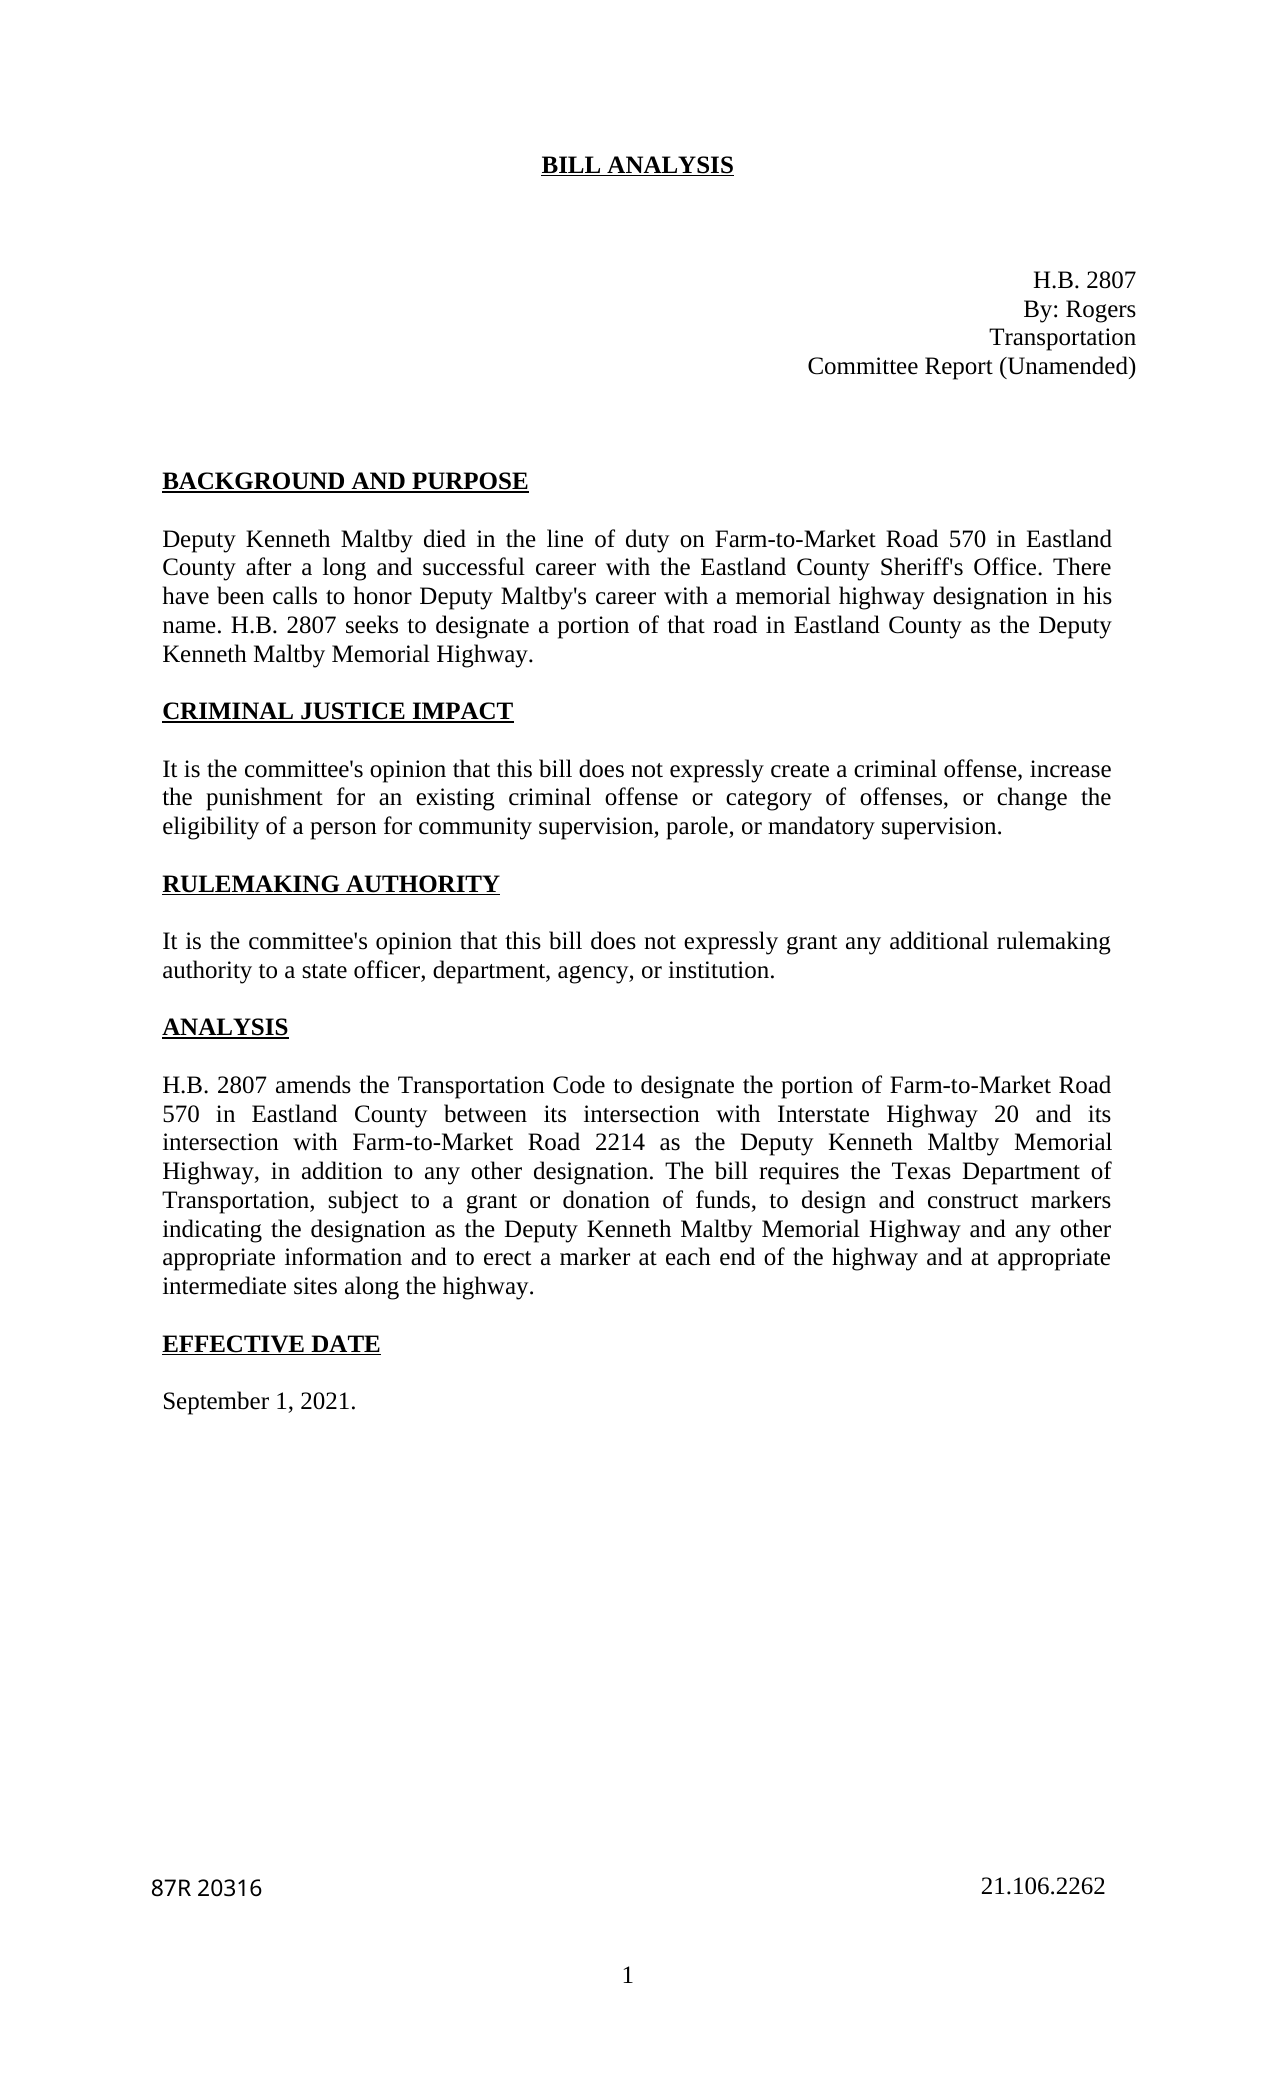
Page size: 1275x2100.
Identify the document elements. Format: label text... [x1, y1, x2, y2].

table_cell Transportation [150, 323, 1147, 351]
table_cell RULEMAKING AUTHORITY It is the committee's opinion that this bill does not expressly grant any additional rulemaking authority to a state officer, department, agency, or institution. [150, 869, 1125, 1012]
table_cell CRIMINAL JUSTICE IMPACT It is the committee's opinion that this bill does not expressly create a criminal offense, increase the punishment for an existing criminal offense or category of offenses, or change the eligibility of a person for community supervision, parole, or mandatory supervision. [150, 696, 1125, 869]
table_header BACKGROUND AND PURPOSE Deputy Kenneth Maltby died in the line of duty on Farm-to-Market Road 570 in Eastland County after a long and successful career with the Eastland County Sheriff's Office. There have been calls to honor Deputy Maltby's career with a memorial highway designation in his name. H.B. 2807 seeks to designate a portion of that road in Eastland County as the Deputy Kenneth Maltby Memorial Highway. [150, 466, 1125, 696]
table_cell ANALYSIS H.B. 2807 amends the Transportation Code to designate the portion of Farm-to-Market Road 570 in Eastland County between its intersection with Interstate Highway 20 and its intersection with Farm-to-Market Road 2214 as the Deputy Kenneth Maltby Memorial Highway, in addition to any other designation. The bill requires the Texas Department of Transportation, subject to a grant or donation of funds, to design and construct markers indicating the designation as the Deputy Kenneth Maltby Memorial Highway and any other appropriate information and to erect a marker at each end of the highway and at appropriate intermediate sites along the highway. [150, 1013, 1125, 1329]
table_cell EFFECTIVE DATE September 1, 2021. [150, 1329, 1125, 1444]
table_cell Committee Report (Unamended) [150, 351, 1147, 380]
table_cell By: Rogers [150, 294, 1147, 322]
table_header H.B. 2807 [150, 265, 1147, 294]
table_header BILL ANALYSIS [150, 150, 1125, 179]
